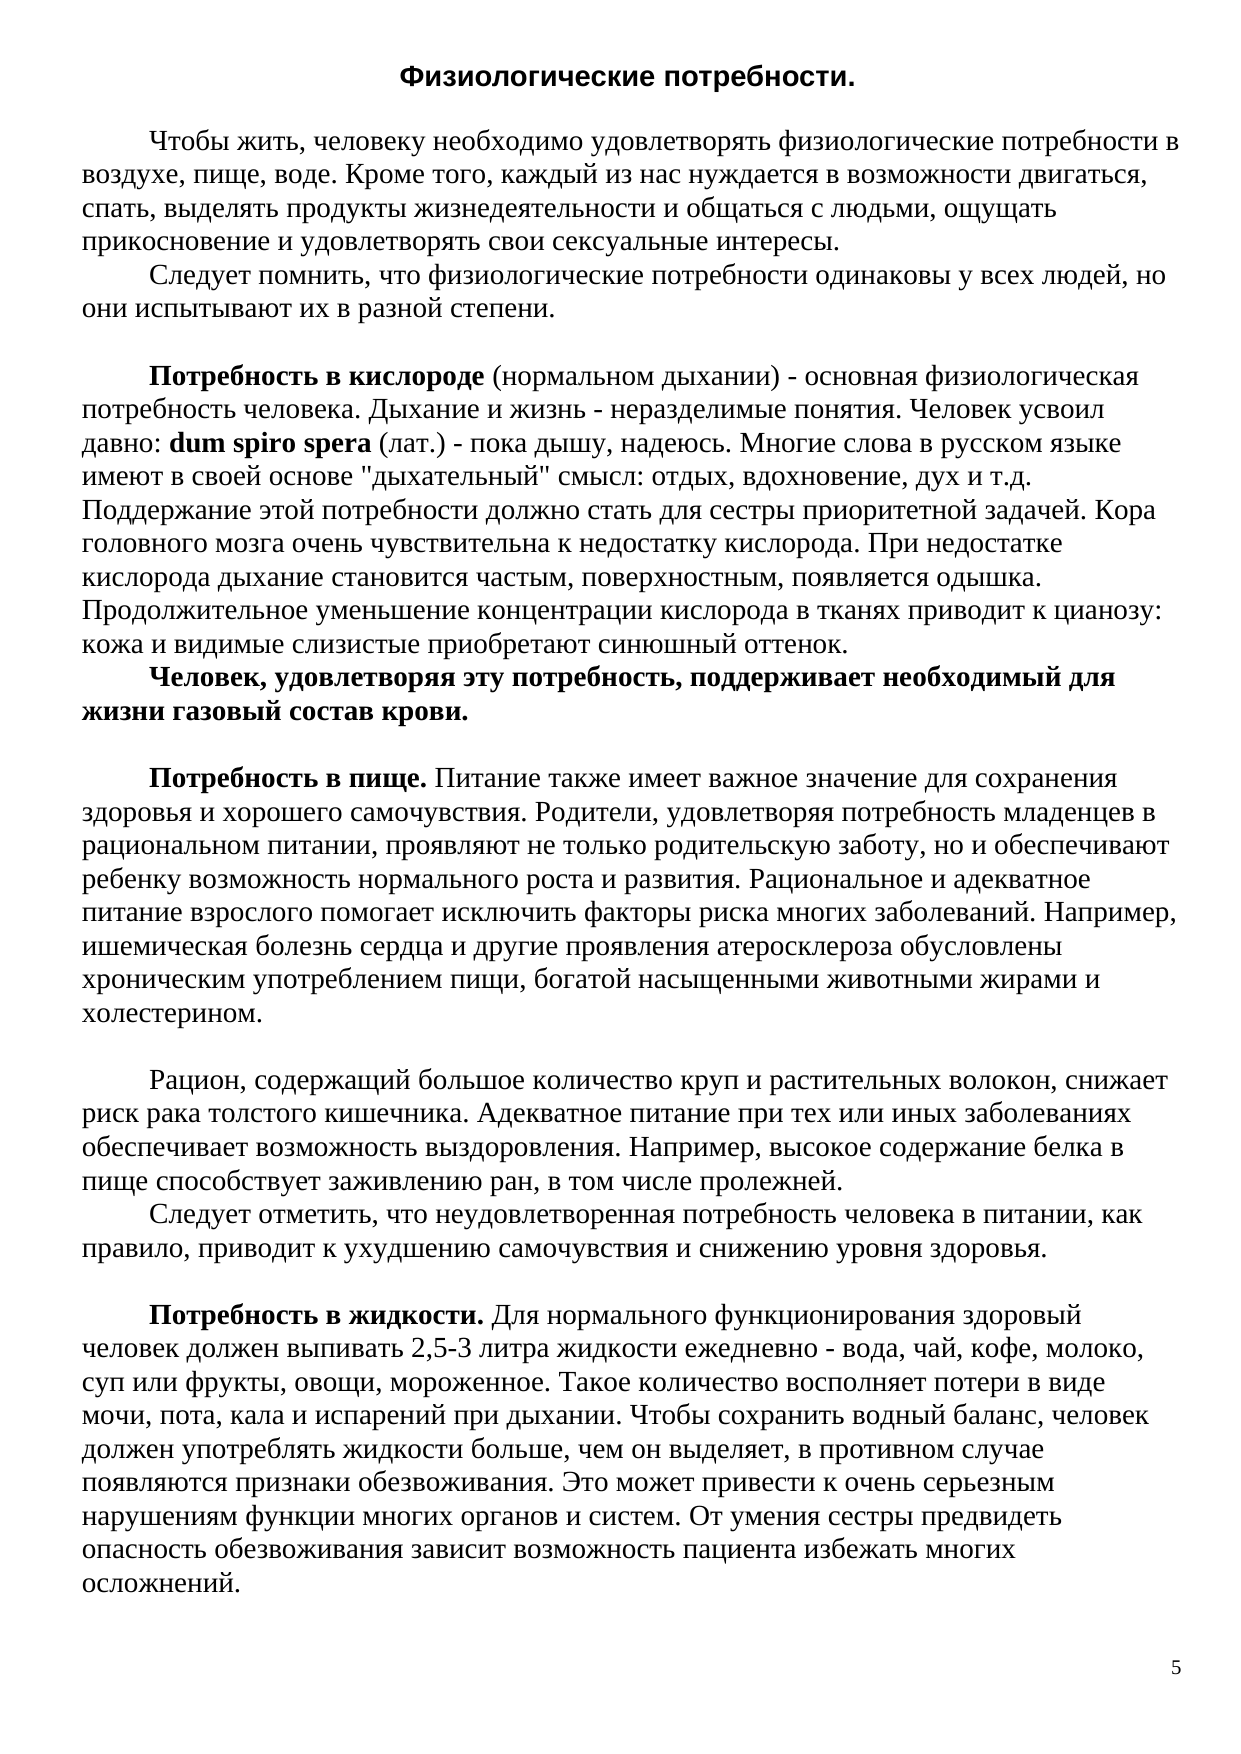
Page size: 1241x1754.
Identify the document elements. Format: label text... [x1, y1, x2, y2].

text Человек, удовлетворяя эту потребность, поддерживает необходимый для жизни газовый состав крови. [82, 659, 1181, 727]
subtitle Физиологические потребности. [74, 59, 1181, 93]
text Потребность в жидкости. Для нормального функционирования здоровый человек должен выпивать 2,5-3 литра жидкости ежедневно - вода, чай, кофе, молоко, суп или фрукты, овощи, мороженное. Такое количество восполняет потери в виде мочи, пота, кала и испарений при дыхании. Чтобы сохранить водный баланс, человек должен употреблять жидкости больше, чем он выделяет, в противном случае появляются признаки обезвоживания. Это может привести к очень серьезным нарушениям функции многих органов и систем. От умения сестры предвидеть опасность обезвоживания зависит возможность пациента избежать многих осложнений. [82, 1297, 1181, 1599]
text Рацион, содержащий большое количество круп и растительных волокон, снижает риск рака толстого кишечника. Адекватное питание при тех или иных заболеваниях обеспечивает возможность выздоровления. Например, высокое содержание белка в пище способствует заживлению ран, в том числе пролежней. [82, 1062, 1181, 1196]
text Следует помнить, что физиологические потребности одинаковы у всех людей, но они испытывают их в разной степени. [82, 257, 1181, 324]
text Потребность в кислороде (нормальном дыхании) - основная физиологическая потребность человека. Дыхание и жизнь - неразделимые понятия. Человек усвоил давно: dum spiro spera (лат.) - пока дышу, надеюсь. Многие слова в русском языке имеют в своей основе "дыхательный" смысл: отдых, вдохновение, дух и т.д. Поддержание этой потребности должно стать для сестры приоритетной задачей. Кора головного мозга очень чувствительна к недостатку кислорода. При недостатке кислорода дыхание становится частым, поверхностным, появляется одышка. Продолжительное уменьшение концентрации кислорода в тканях приводит к цианозу: кожа и видимые слизистые приобретают синюшный оттенок. [82, 358, 1181, 659]
text Потребность в пище. Питание также имеет важное значение для сохранения здоровья и хорошего самочувствия. Родители, удовлетворяя потребность младенцев в рациональном питании, проявляют не только родительскую заботу, но и обеспечивают ребенку возможность нормального роста и развития. Рациональное и адекватное питание взрослого помогает исключить факторы риска многих заболеваний. Например, ишемическая болезнь сердца и другие проявления атеросклероза обусловлены хроническим употреблением пищи, богатой насыщенными животными жирами и холестерином. [82, 760, 1181, 1028]
text Чтобы жить, человеку необходимо удовлетворять физиологические потребности в воздухе, пище, воде. Кроме того, каждый из нас нуждается в возможности двигаться, спать, выделять продукты жизнедеятельности и общаться с людьми, ощущать прикосновение и удовлетворять свои сексуальные интересы. [82, 123, 1181, 257]
text Следует отметить, что неудовлетворенная потребность человека в питании, как правило, приводит к ухудшению самочувствия и снижению уровня здоровья. [82, 1196, 1181, 1263]
